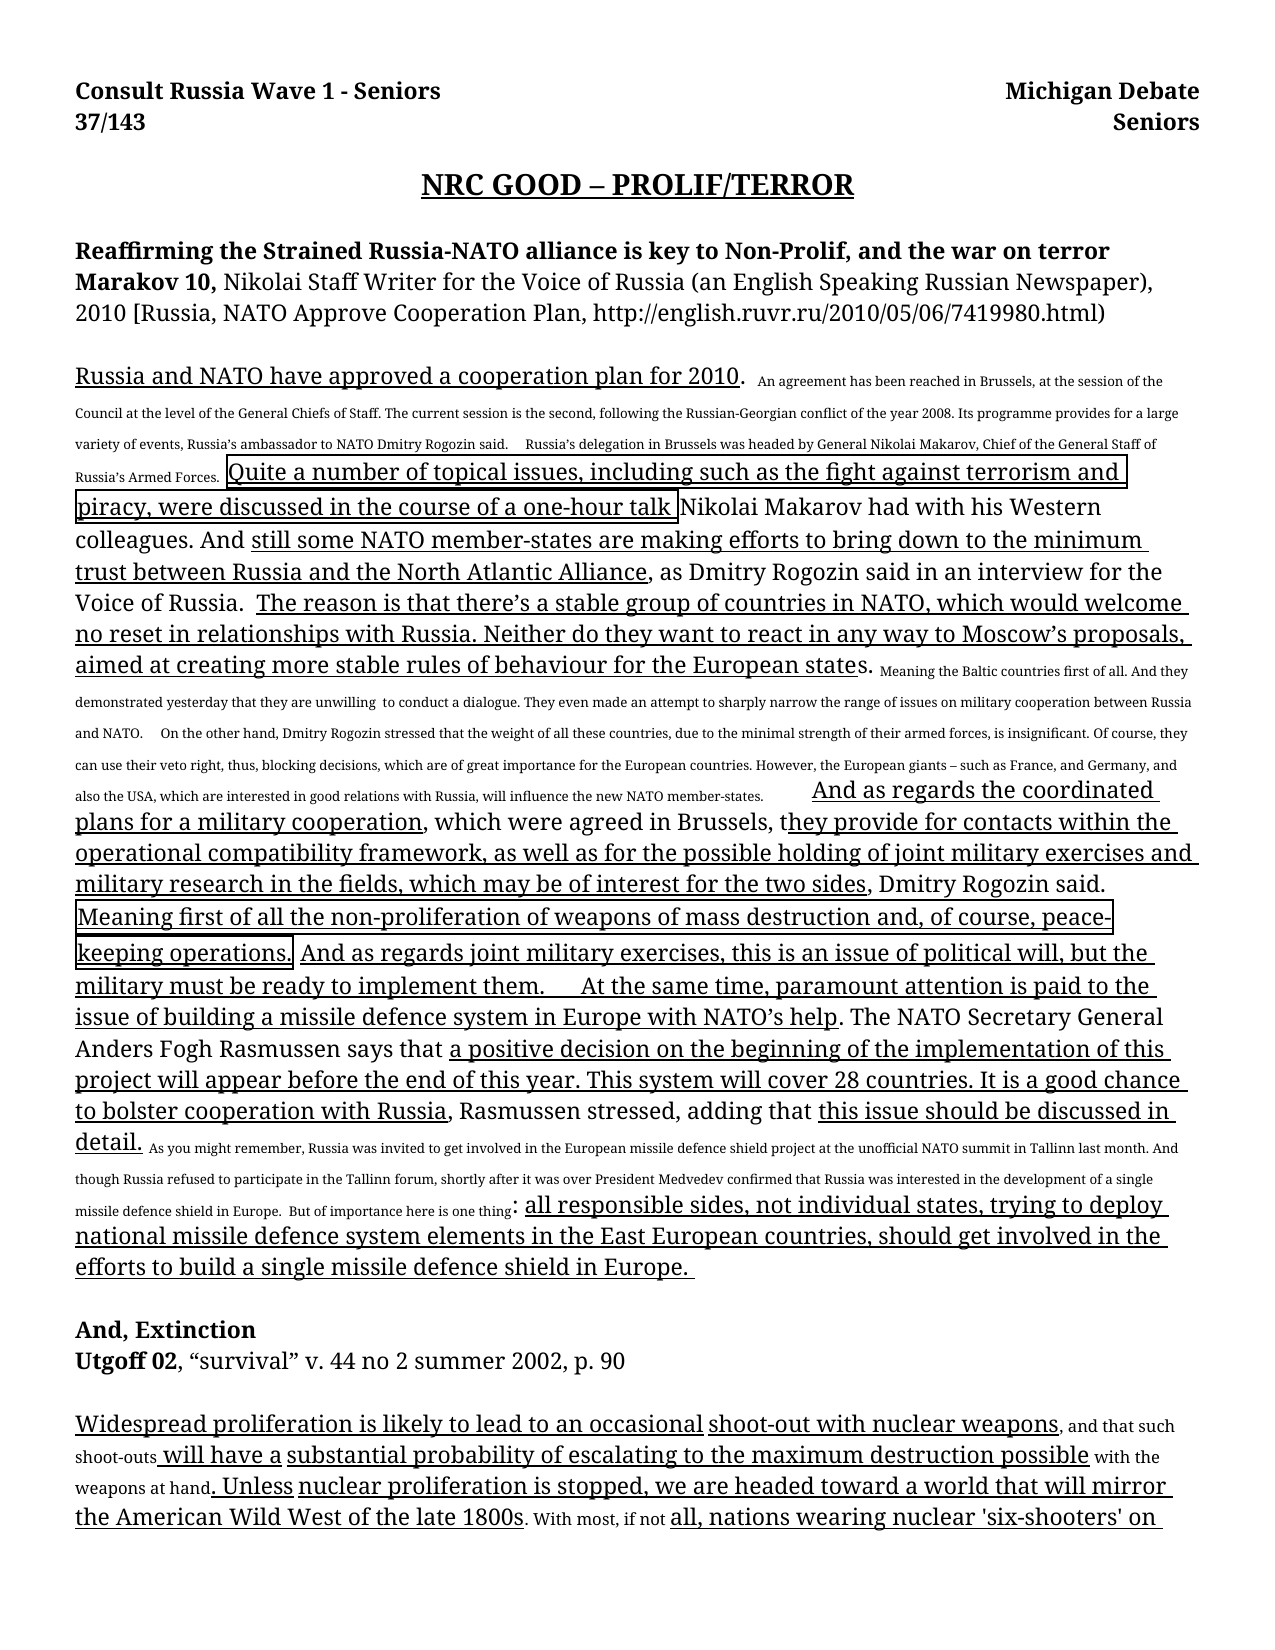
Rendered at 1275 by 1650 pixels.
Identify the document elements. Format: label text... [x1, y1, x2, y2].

text Russia and NATO have approved a cooperation plan for 2010. An agreement has been reached in Brussels, at the session of the Council at the level of the General Chiefs of Staff. The current session is the second, following the Russian-Georgian conflict of the year 2008. Its programme provides for a large variety of events, Russia’s ambassador to NATO Dmitry Rogozin said. Russia’s delegation in Brussels was headed by General Nikolai Makarov, Chief of the General Staff of Russia’s Armed Forces. Quite a number of topical issues, including such as the fight against terrorism and piracy, were discussed in the course of a one-hour talk Nikolai Makarov had with his Western colleagues. And still some NATO member-states are making efforts to bring down to the minimum trust between Russia and the North Atlantic Alliance, as Dmitry Rogozin said in an interview for the Voice of Russia. The reason is that there’s a stable group of countries in NATO, which would welcome no reset in relationships with Russia. Neither do they want to react in any way to Moscow’s proposals, aimed at creating more stable rules of behaviour for the European states. Meaning the Baltic countries first of all. And they demonstrated yesterday that they are unwilling to conduct a dialogue. They even made an attempt to sharply narrow the range of issues on military cooperation between Russia and NATO. On the other hand, Dmitry Rogozin stressed that the weight of all these countries, due to the minimal strength of their armed forces, is insignificant. Of course, they can use their veto right, thus, blocking decisions, which are of great importance for the European countries. However, the European giants – such as France, and Germany, and also the USA, which are interested in good relations with Russia, will influence the new NATO member-states. And as regards the coordinated plans for a military cooperation, which were agreed in Brussels, they provide for contacts within the operational compatibility framework, as well as for the possible holding of joint military exercises and military research in the fields, which may be of interest for the two sides, Dmitry Rogozin said. Meaning first of all the non-proliferation of weapons of mass destruction and, of course, peace-keeping operations. And as regards joint military exercises, this is an issue of political will, but the military must be ready to implement them. At the same time, paramount attention is paid to the issue of building a missile defence system in Europe with NATO’s help. The NATO Secretary General Anders Fogh Rasmussen says that a positive decision on the beginning of the implementation of this project will appear before the end of this year. This system will cover 28 countries. It is a good chance to bolster cooperation with Russia, Rasmussen stressed, adding that this issue should be discussed in detail. As you might remember, Russia was invited to get involved in the European missile defence shield project at the unofficial NATO summit in Tallinn last month. And though Russia refused to participate in the Tallinn forum, shortly after it was over President Medvedev confirmed that Russia was interested in the development of a single missile defence shield in Europe. But of importance here is one thing: all responsible sides, not individual states, trying to deploy national missile defence system elements in the East European countries, should get involved in the efforts to build a single missile defence shield in Europe. [75, 360, 1200, 1283]
text And, Extinction [75, 1314, 1200, 1345]
text Reaffirming the Strained Russia-NATO alliance is key to Non-Prolif, and the war on terror [75, 235, 1200, 266]
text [75, 1408, 1200, 1533]
text Marakov 10, Nikolai Staff Writer for the Voice of Russia (an English Speaking Russian Newspaper), 2010 [Russia, NATO Approve Cooperation Plan, http://english.ruvr.ru/2010/05/06/7419980.html) [75, 266, 1200, 328]
text Utgoff 02, “survival” v. 44 no 2 summer 2002, p. 90 [75, 1345, 1200, 1376]
subtitle NRC Good – Prolif/terror [75, 164, 1200, 203]
